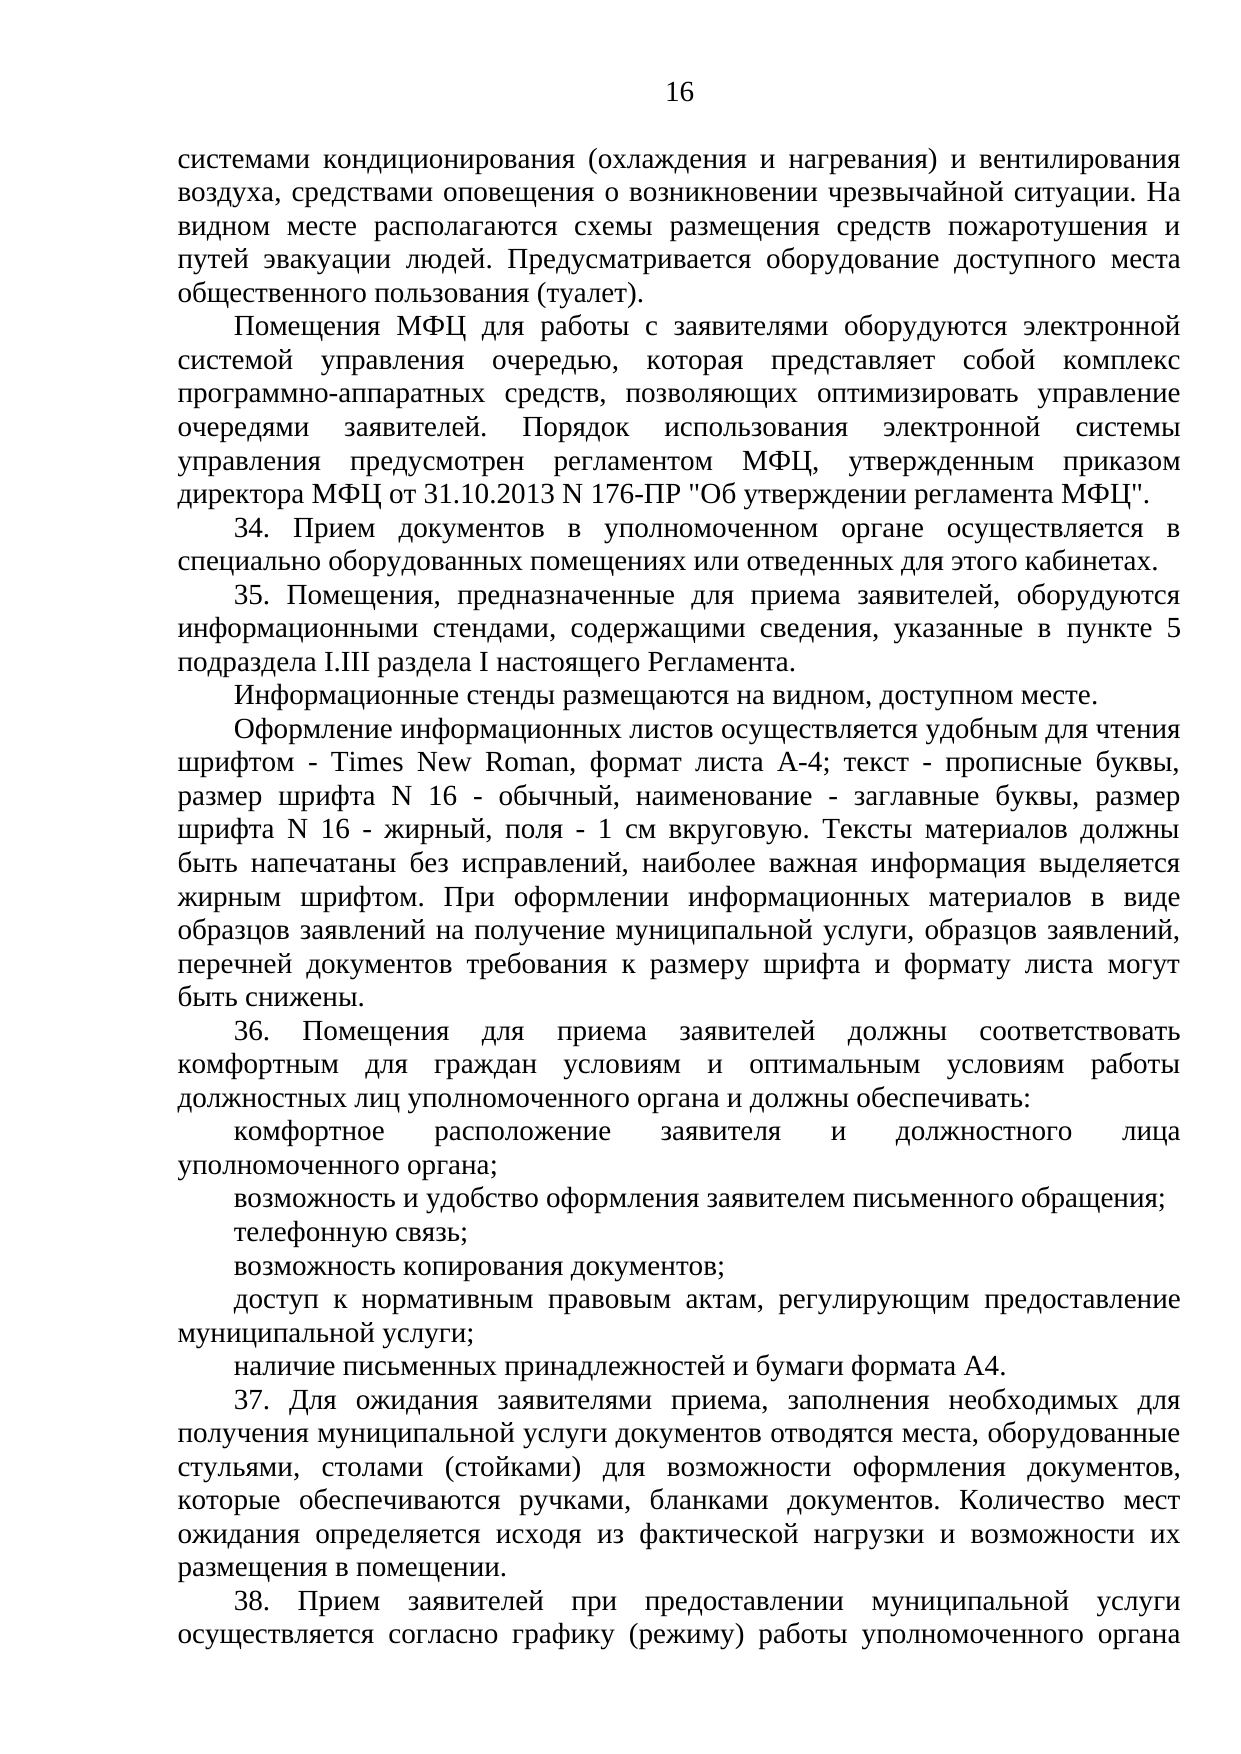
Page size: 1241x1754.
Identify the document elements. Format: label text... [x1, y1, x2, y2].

text 37. Для ожидания заявителями приема, заполнения необходимых для получения муниципальной услуги документов отводятся места, оборудованные стульями, столами (стойками) для возможности оформления документов, которые обеспечиваются ручками, бланками документов. Количество мест ожидания определяется исходя из фактической нагрузки и возможности их размещения в помещении. [177, 1382, 1181, 1583]
text наличие письменных принадлежностей и бумаги формата A4. [177, 1348, 1181, 1382]
text 34. Прием документов в уполномоченном органе осуществляется в специально оборудованных помещениях или отведенных для этого кабинетах. [177, 510, 1181, 577]
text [177, 141, 1181, 308]
text Помещения МФЦ для работы с заявителями оборудуются электронной системой управления очередью, которая представляет собой комплекс программно-аппаратных средств, позволяющих оптимизировать управление очередями заявителей. Порядок использования электронной системы управления предусмотрен регламентом МФЦ, утвержденным приказом директора МФЦ от 31.10.2013 N 176-ПР "Об утверждении регламента МФЦ". [177, 308, 1181, 510]
text телефонную связь; [177, 1214, 1181, 1248]
text Оформление информационных листов осуществляется удобным для чтения шрифтом - Times New Roman, формат листа A-4; текст - прописные буквы, размер шрифта N 16 - обычный, наименование - заглавные буквы, размер шрифта N 16 - жирный, поля - 1 см вкруговую. Тексты материалов должны быть напечатаны без исправлений, наиболее важная информация выделяется жирным шрифтом. При оформлении информационных материалов в виде образцов заявлений на получение муниципальной услуги, образцов заявлений, перечней документов требования к размеру шрифта и формату листа могут быть снижены. [177, 711, 1181, 1013]
text возможность копирования документов; [177, 1248, 1181, 1281]
text Информационные стенды размещаются на видном, доступном месте. [177, 677, 1181, 711]
text доступ к нормативным правовым актам, регулирующим предоставление муниципальной услуги; [177, 1281, 1181, 1348]
text комфортное расположение заявителя и должностного лица уполномоченного органа; [177, 1113, 1181, 1181]
text возможность и удобство оформления заявителем письменного обращения; [177, 1181, 1181, 1214]
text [177, 1583, 1181, 1650]
text 36. Помещения для приема заявителей должны соответствовать комфортным для граждан условиям и оптимальным условиям работы должностных лиц уполномоченного органа и должны обеспечивать: [177, 1013, 1181, 1113]
text 35. Помещения, предназначенные для приема заявителей, оборудуются информационными стендами, содержащими сведения, указанные в пункте 5 подраздела I.III раздела I настоящего Регламента. [177, 577, 1181, 677]
